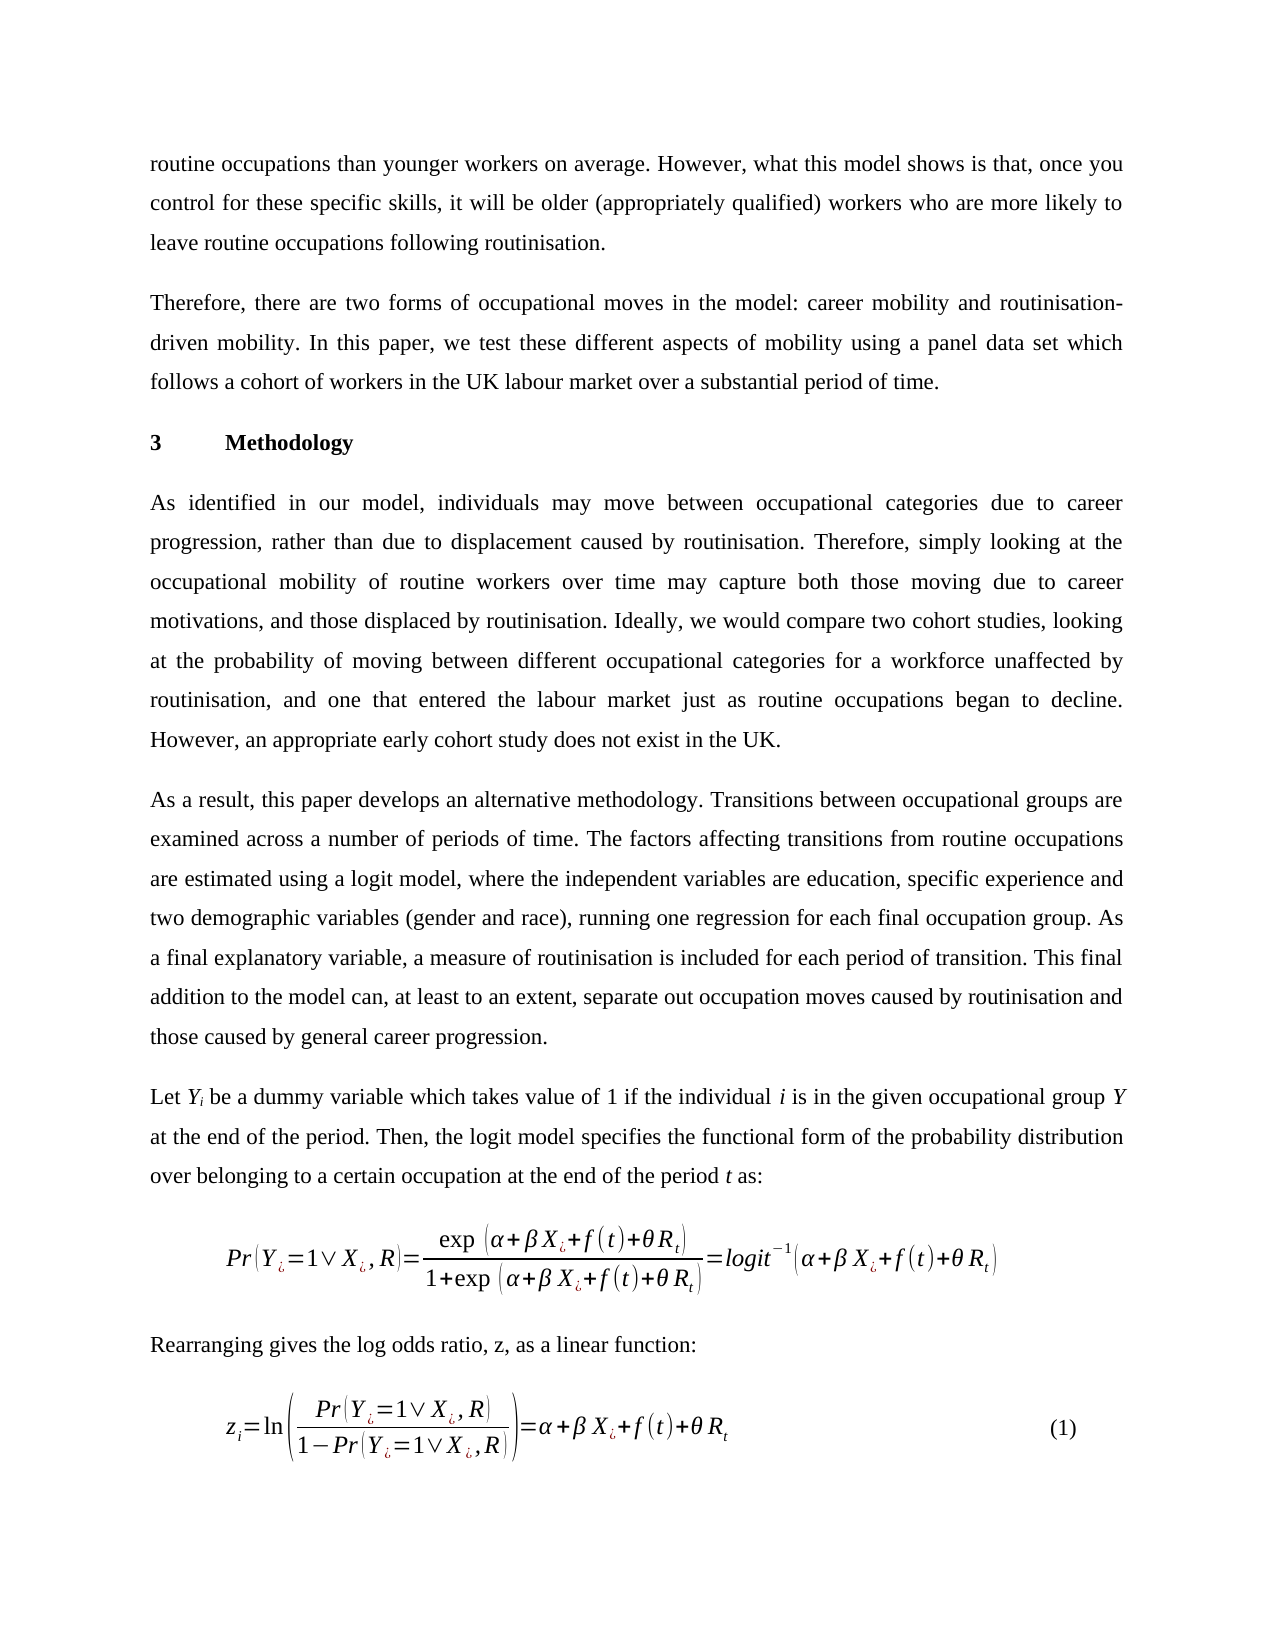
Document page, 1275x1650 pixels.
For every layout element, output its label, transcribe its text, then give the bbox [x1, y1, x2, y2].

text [150, 150, 1125, 255]
text Therefore, there are two forms of occupational moves in the model: career mobility and routinisation-driven mobility. In this paper, we test these different aspects of mobility using a panel data set which follows a cohort of workers in the UK labour market over a substantial period of time. [150, 289, 1125, 394]
text Let Yi be a dummy variable which takes value of 1 if the individual i is in the given occupational group Y at the end of the period. Then, the logit model specifies the functional form of the probability distribution over belonging to a certain occupation at the end of the period t as: [150, 1083, 1125, 1188]
text (1) [150, 1391, 1125, 1464]
text As a result, this paper develops an alternative methodology. Transitions between occupational groups are examined across a number of periods of time. The factors affecting transitions from routine occupations are estimated using a logit model, where the independent variables are education, specific experience and two demographic variables (gender and race), running one regression for each final occupation group. As a final explanatory variable, a measure of routinisation is included for each period of transition. This final addition to the model can, at least to an extent, separate out occupation moves caused by routinisation and those caused by general career progression. [150, 786, 1125, 1049]
text 3 Methodology [150, 428, 1125, 455]
text Rearranging gives the log odds ratio, z, as a linear function: [150, 1331, 1125, 1357]
text As identified in our model, individuals may move between occupational categories due to career progression, rather than due to displacement caused by routinisation. Therefore, simply looking at the occupational mobility of routine workers over time may capture both those moving due to career motivations, and those displaced by routinisation. Ideally, we would compare two cohort studies, looking at the probability of moving between different occupational categories for a workforce unaffected by routinisation, and one that entered the labour market just as routine occupations began to decline. However, an appropriate early cohort study does not exist in the UK. [150, 489, 1125, 752]
